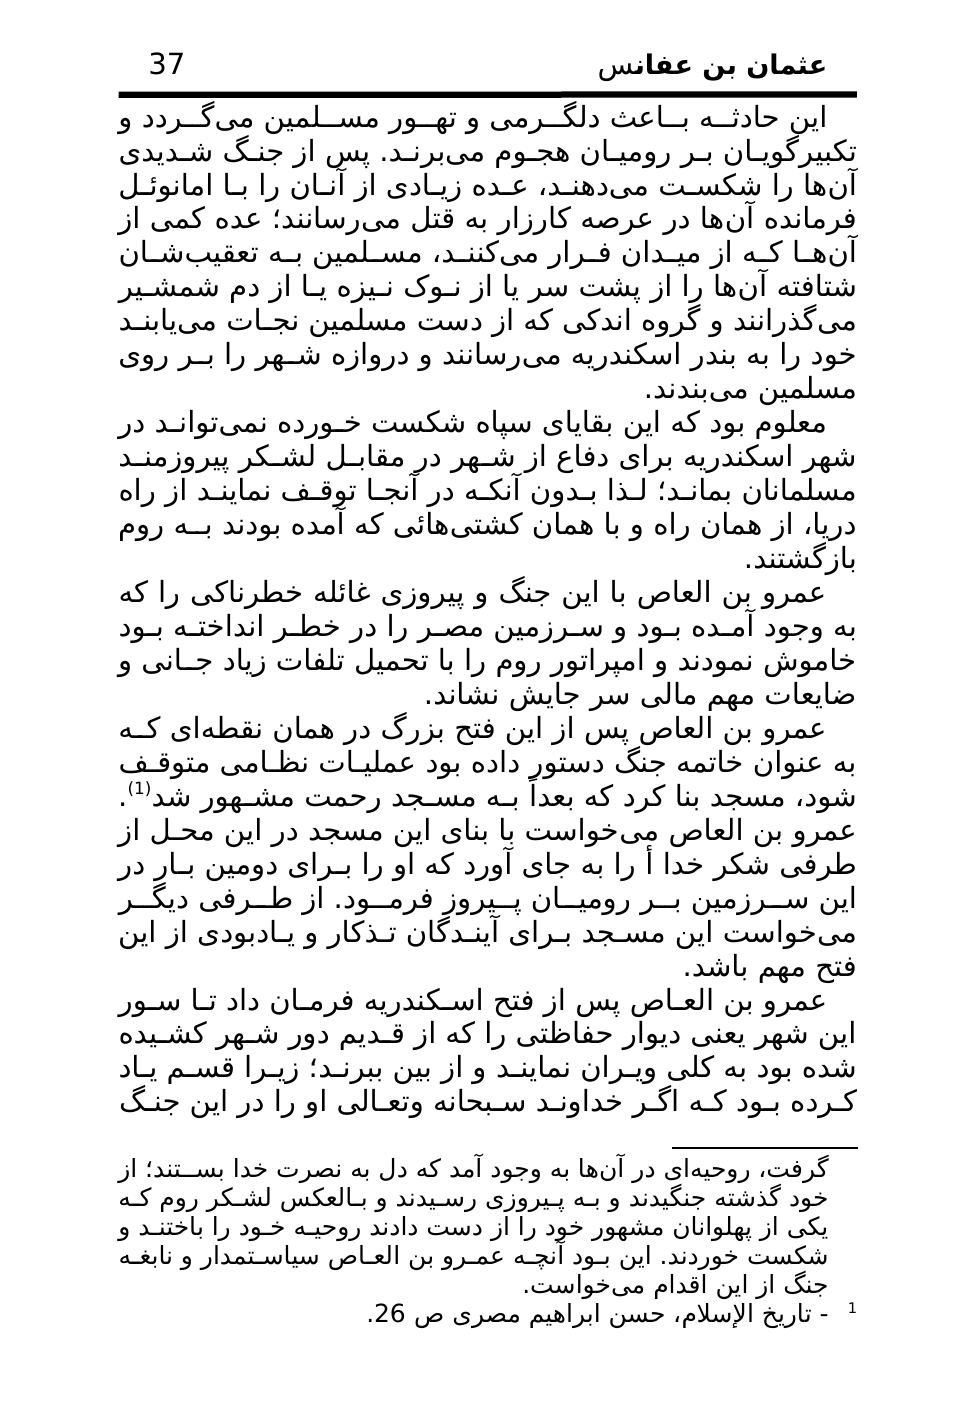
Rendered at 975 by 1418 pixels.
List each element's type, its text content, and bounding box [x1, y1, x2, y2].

text عمرو بن العاص با این جنگ و پیروزی غائله خطرناکی را که به وجود آمده بود و سرزمین مصر را در خطر انداخته بود خاموش نمودند و امپراتور روم را با تحمیل تلفات زیاد جانی و ضایعات مهم مالی سر جایش نشاند. [118, 575, 857, 711]
text معلوم بود که این بقایای سپاه شکست خورده نمی‌تواند در شهر اسکندریه برای دفاع از شهر در مقابل لشکر پیروزمند مسلمانان بماند؛ لذا بدون آنکه در آنجا توقف نمایند از راه دریا، از همان راه و با همان کشتی‌هائی که آمده بودند به روم بازگشتند. [118, 406, 857, 575]
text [118, 983, 857, 1119]
text عمرو بن العاص پس از این فتح بزرگ در همان نقطه‌ای که به عنوان خاتمه جنگ دستور داده بود عملیات نظامی متوقف شود، مسجد بنا کرد که بعداً به مسجد رحمت مشهور شد(). عمرو بن العاص می‌خواست با بنای این مسجد در این محل از طرفی شکر خدا أ را به جای آورد که او را برای دومین بار در این سرزمین بر رومیان پیروز فرمود. از طرفی دیگر می‌خواست این مسجد برای آیندگان تذکار و یادبودی از این فتح مهم باشد. [118, 711, 857, 983]
text این حادثه باعث دلگرمی و تهور مسلمین می‌گردد و تکبیرگویان بر رومیان هجوم می‌برند. پس از جنگ شدیدی آن‌ها را شکست می‌دهند، عده زیادی از آنان را با امانوئل فرمانده آن‌ها در عرصه کارزار به قتل می‌رسانند؛ عده کمی از آن‌ها که از میدان فرار می‌کنند، مسلمین به تعقیب‌شان شتافته آن‌ها را از پشت سر یا از نوک نیزه یا از دم شمشیر می‌گذرانند و گروه اندکی که از دست مسلمین نجات می‌یابند خود را به بندر اسکندریه می‌رسانند و دروازه شهر را بر روی مسلمین می‌بندند. [118, 100, 857, 406]
